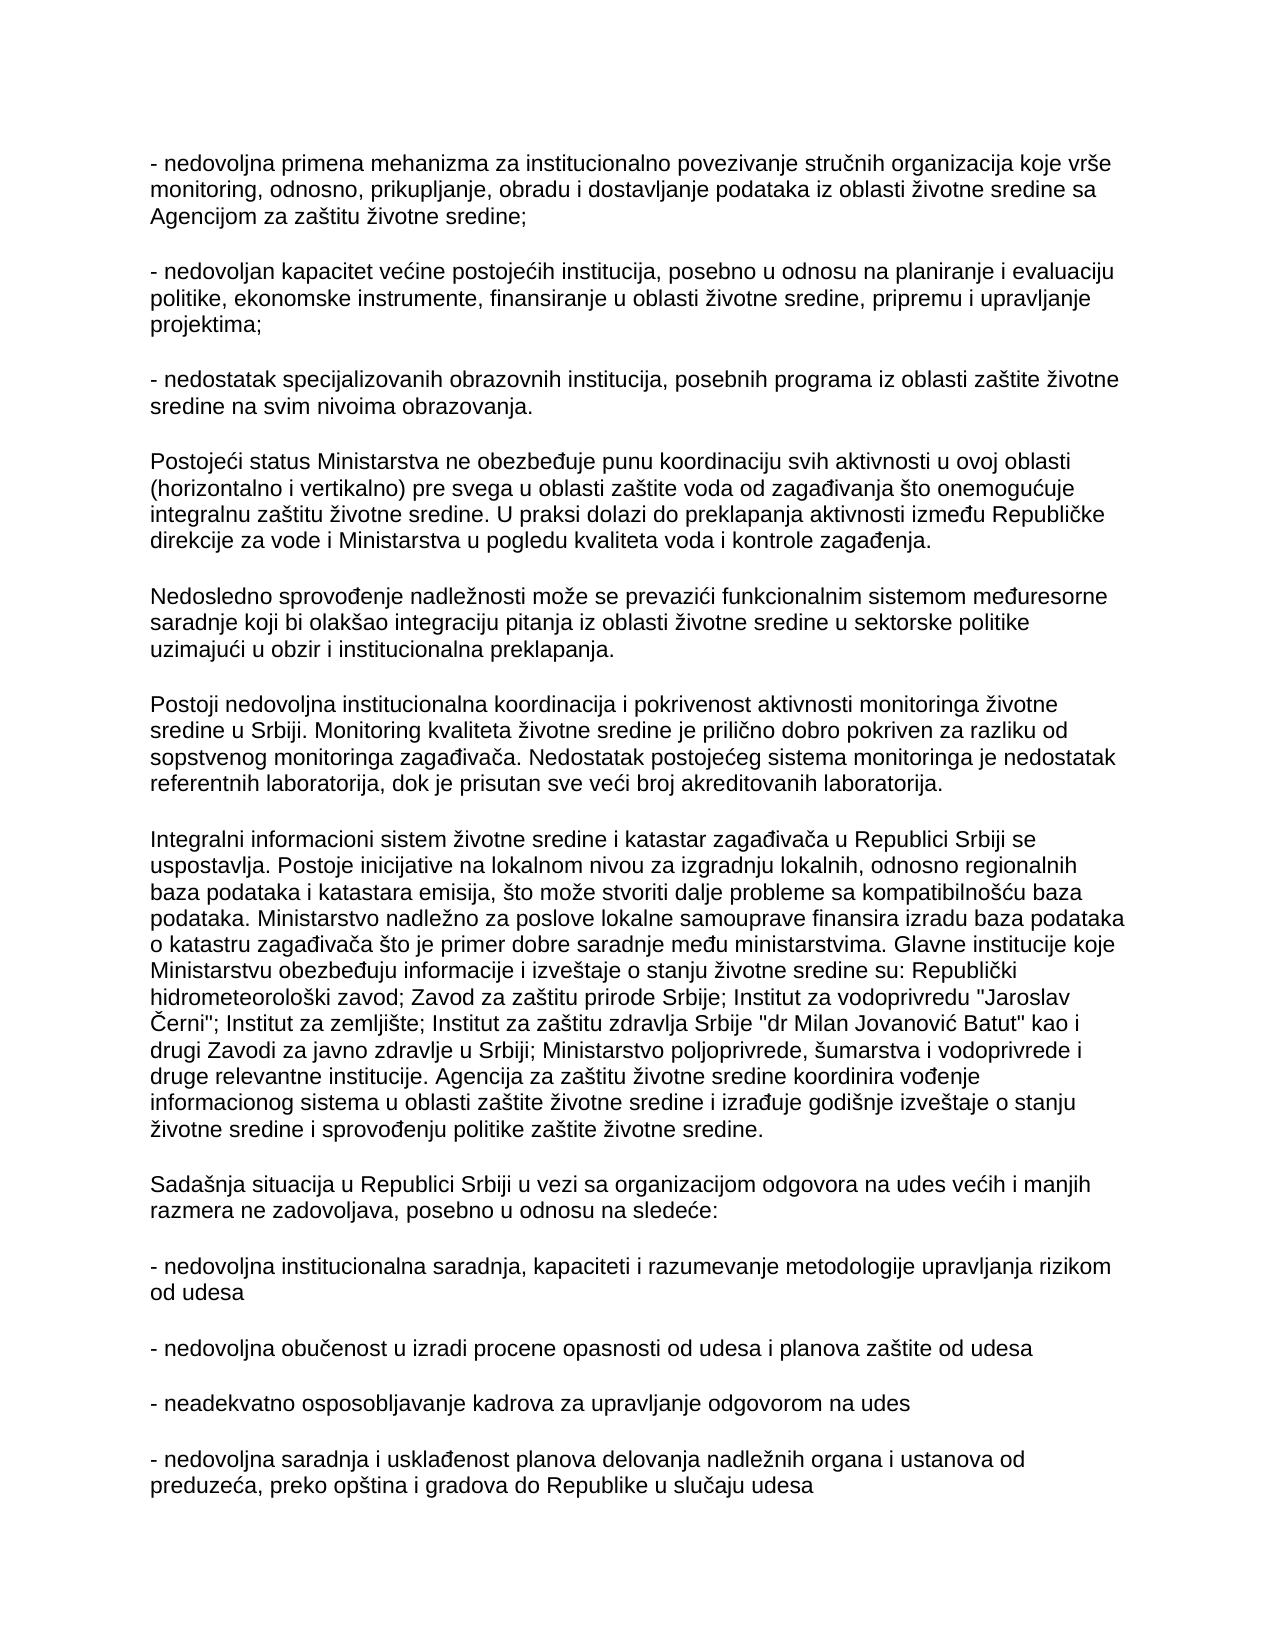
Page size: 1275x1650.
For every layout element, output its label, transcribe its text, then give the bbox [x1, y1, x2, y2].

text - nedostatak specijalizovanih obrazovnih institucija, posebnih programa iz oblasti zaštite životne sredine na svim nivoima obrazovanja. [150, 366, 1125, 419]
text Sadašnja situacija u Republici Srbiji u vezi sa organizacijom odgovora na udes većih i manjih razmera ne zadovoljava, posebno u odnosu na sledeće: [150, 1171, 1125, 1224]
text Postoji nedovoljna institucionalna koordinacija i pokrivenost aktivnosti monitoringa životne sredine u Srbiji. Monitoring kvaliteta životne sredine je prilično dobro pokriven za razliku od sopstvenog monitoringa zagađivača. Nedostatak postojećeg sistema monitoringa je nedostatak referentnih laboratorija, dok je prisutan sve veći broj akreditovanih laboratorija. [150, 691, 1125, 797]
text - neadekvatno osposobljavanje kadrova za upravljanje odgovorom na udes [150, 1390, 1125, 1417]
text - nedovoljna primena mehanizma za institucionalno povezivanje stručnih organizacija koje vrše monitoring, odnosno, prikupljanje, obradu i dostavljanje podataka iz oblasti životne sredine sa Agencijom za zaštitu životne sredine; [150, 150, 1125, 229]
text Postojeći status Ministarstva ne obezbeđuje punu koordinaciju svih aktivnosti u ovoj oblasti (horizontalno i vertikalno) pre svega u oblasti zaštite voda od zagađivanja što onemogućuje integralnu zaštitu životne sredine. U praksi dolazi do preklapanja aktivnosti između Republičke direkcije za vode i Ministarstva u pogledu kvaliteta voda i kontrole zagađenja. [150, 448, 1125, 554]
text Integralni informacioni sistem životne sredine i katastar zagađivača u Republici Srbiji se uspostavlja. Postoje inicijative na lokalnom nivou za izgradnju lokalnih, odnosno regionalnih baza podataka i katastara emisija, što može stvoriti dalje probleme sa kompatibilnošću baza podataka. Ministarstvo nadležno za poslove lokalne samouprave finansira izradu baza podataka o katastru zagađivača što je primer dobre saradnje među ministarstvima. Glavne institucije koje Ministarstvu obezbeđuju informacije i izveštaje o stanju životne sredine su: Republički hidrometeorološki zavod; Zavod za zaštitu prirode Srbije; Institut za vodoprivredu "Jaroslav Černi"; Institut za zemljište; Institut za zaštitu zdravlja Srbije "dr Milan Jovanović Batut" kao i drugi Zavodi za javno zdravlje u Srbiji; Ministarstvo poljoprivrede, šumarstva i vodoprivrede i druge relevantne institucije. Agencija za zaštitu životne sredine koordinira vođenje informacionog sistema u oblasti zaštite životne sredine i izrađuje godišnje izveštaje o stanju životne sredine i sprovođenju politike zaštite životne sredine. [150, 826, 1125, 1142]
text - nedovoljan kapacitet većine postojećih institucija, posebno u odnosu na planiranje i evaluaciju politike, ekonomske instrumente, finansiranje u oblasti životne sredine, pripremu i upravljanje projektima; [150, 258, 1125, 337]
text Nedosledno sprovođenje nadležnosti može se prevazići funkcionalnim sistemom međuresorne saradnje koji bi olakšao integraciju pitanja iz oblasti životne sredine u sektorske politike uzimajući u obzir i institucionalna preklapanja. [150, 583, 1125, 662]
text - nedovoljna obučenost u izradi procene opasnosti od udesa i planova zaštite od udesa [150, 1335, 1125, 1361]
text - nedovoljna institucionalna saradnja, kapaciteti i razumevanje metodologije upravljanja rizikom od udesa [150, 1253, 1125, 1306]
text - nedovoljna saradnja i usklađenost planova delovanja nadležnih organa i ustanova od preduzeća, preko opština i gradova do Republike u slučaju udesa [150, 1446, 1125, 1499]
